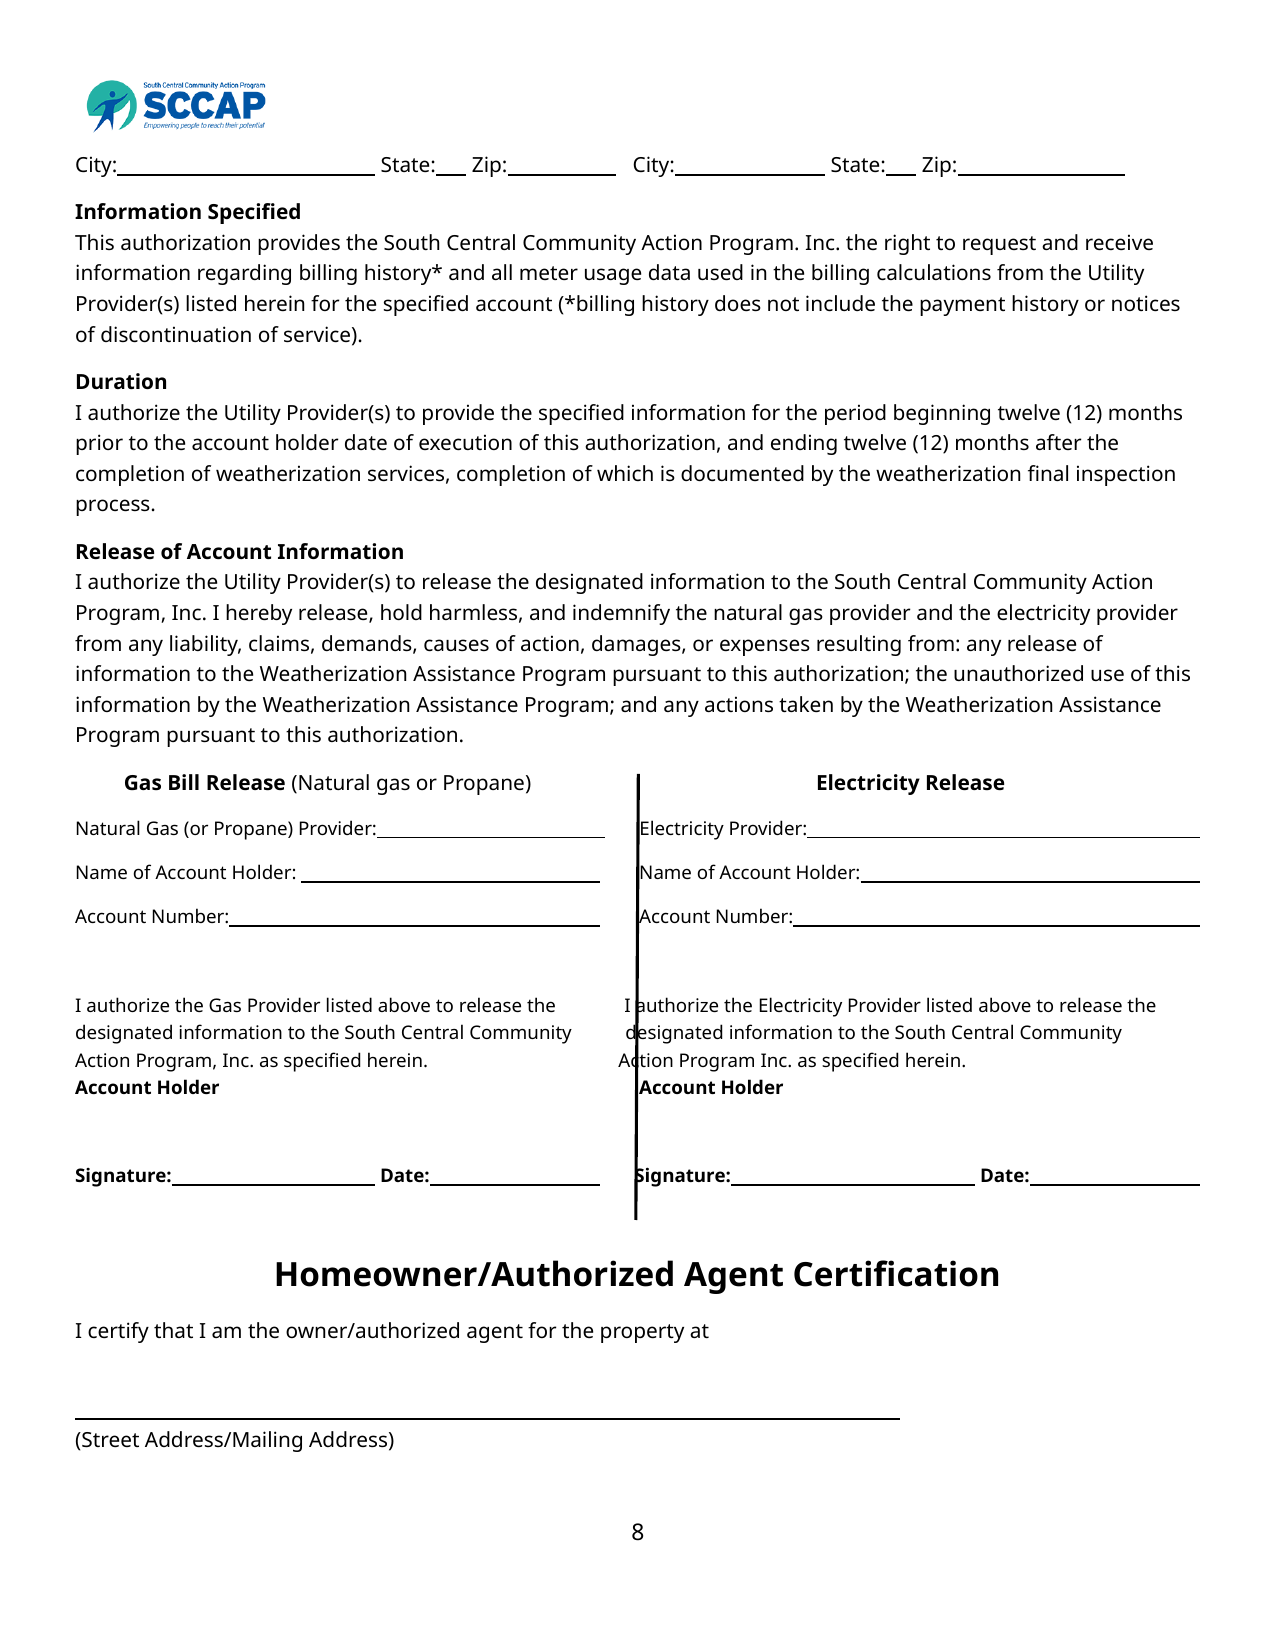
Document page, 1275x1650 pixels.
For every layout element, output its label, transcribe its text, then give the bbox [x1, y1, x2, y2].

text Account Number: Account Number: [640, 903, 1200, 929]
text I authorize the Gas Provider listed above to release the I authorize the Electricity Provider listed above to release the designated information to the South Central Community designated information to the South Central Community Action Program, Inc. as specified herein. Action Program Inc. as specified herein. Account Holder Account Holder [75, 992, 635, 1100]
text Information Specified This authorization provides the South Central Community Action Program. Inc. the right to request and receive information regarding billing history* and all meter usage data used in the billing calculations from the Utility Provider(s) listed herein for the specified account (*billing history does not include the payment history or notices of discontinuation of service). [75, 197, 1200, 348]
text Gas Bill Release (Natural gas or Propane) Electricity Release [75, 768, 1200, 796]
text I certify that I am the owner/authorized agent for the property at [75, 1317, 1200, 1375]
text Signature: Date: Signature: Date: [75, 1163, 634, 1188]
text Duration I authorize the Utility Provider(s) to provide the specified information for the period beginning twelve (12) months prior to the account holder date of execution of this authorization, and ending twelve (12) months after the completion of weatherization services, completion of which is documented by the weatherization final inspection process. [75, 367, 1200, 518]
picture [75, 75, 273, 136]
text Release of Account Information I authorize the Utility Provider(s) to release the designated information to the South Central Community Action Program, Inc. I hereby release, hold harmless, and indemnify the natural gas provider and the electricity provider from any liability, claims, demands, causes of action, damages, or expenses resulting from: any release of information to the Weatherization Assistance Program pursuant to this authorization; the unauthorized use of this information by the Weatherization Assistance Program; and any actions taken by the Weatherization Assistance Program pursuant to this authorization. [75, 537, 1200, 749]
text Name of Account Holder: Name of Account Holder: [75, 859, 636, 885]
text (Street Address/Mailing Address) [75, 1394, 1200, 1483]
text Natural Gas (or Propane) Provider: Electricity Provider: [75, 815, 636, 841]
text City: State: Zip: City: State: Zip: [75, 150, 1200, 178]
text I authorize the Gas Provider listed above to release the I authorize the Electricity Provider listed above to release the designated information to the South Central Community designated information to the South Central Community Action Program, Inc. as specified herein. Action Program Inc. as specified herein. Account Holder Account Holder [639, 992, 1200, 1100]
text Natural Gas (or Propane) Provider: Electricity Provider: [640, 815, 1200, 841]
text Signature: Date: Signature: Date: [638, 1163, 1200, 1188]
text Homeowner/Authorized Agent Certification [75, 1251, 1200, 1296]
text Name of Account Holder: Name of Account Holder: [640, 859, 1200, 885]
text Account Number: Account Number: [75, 903, 636, 929]
